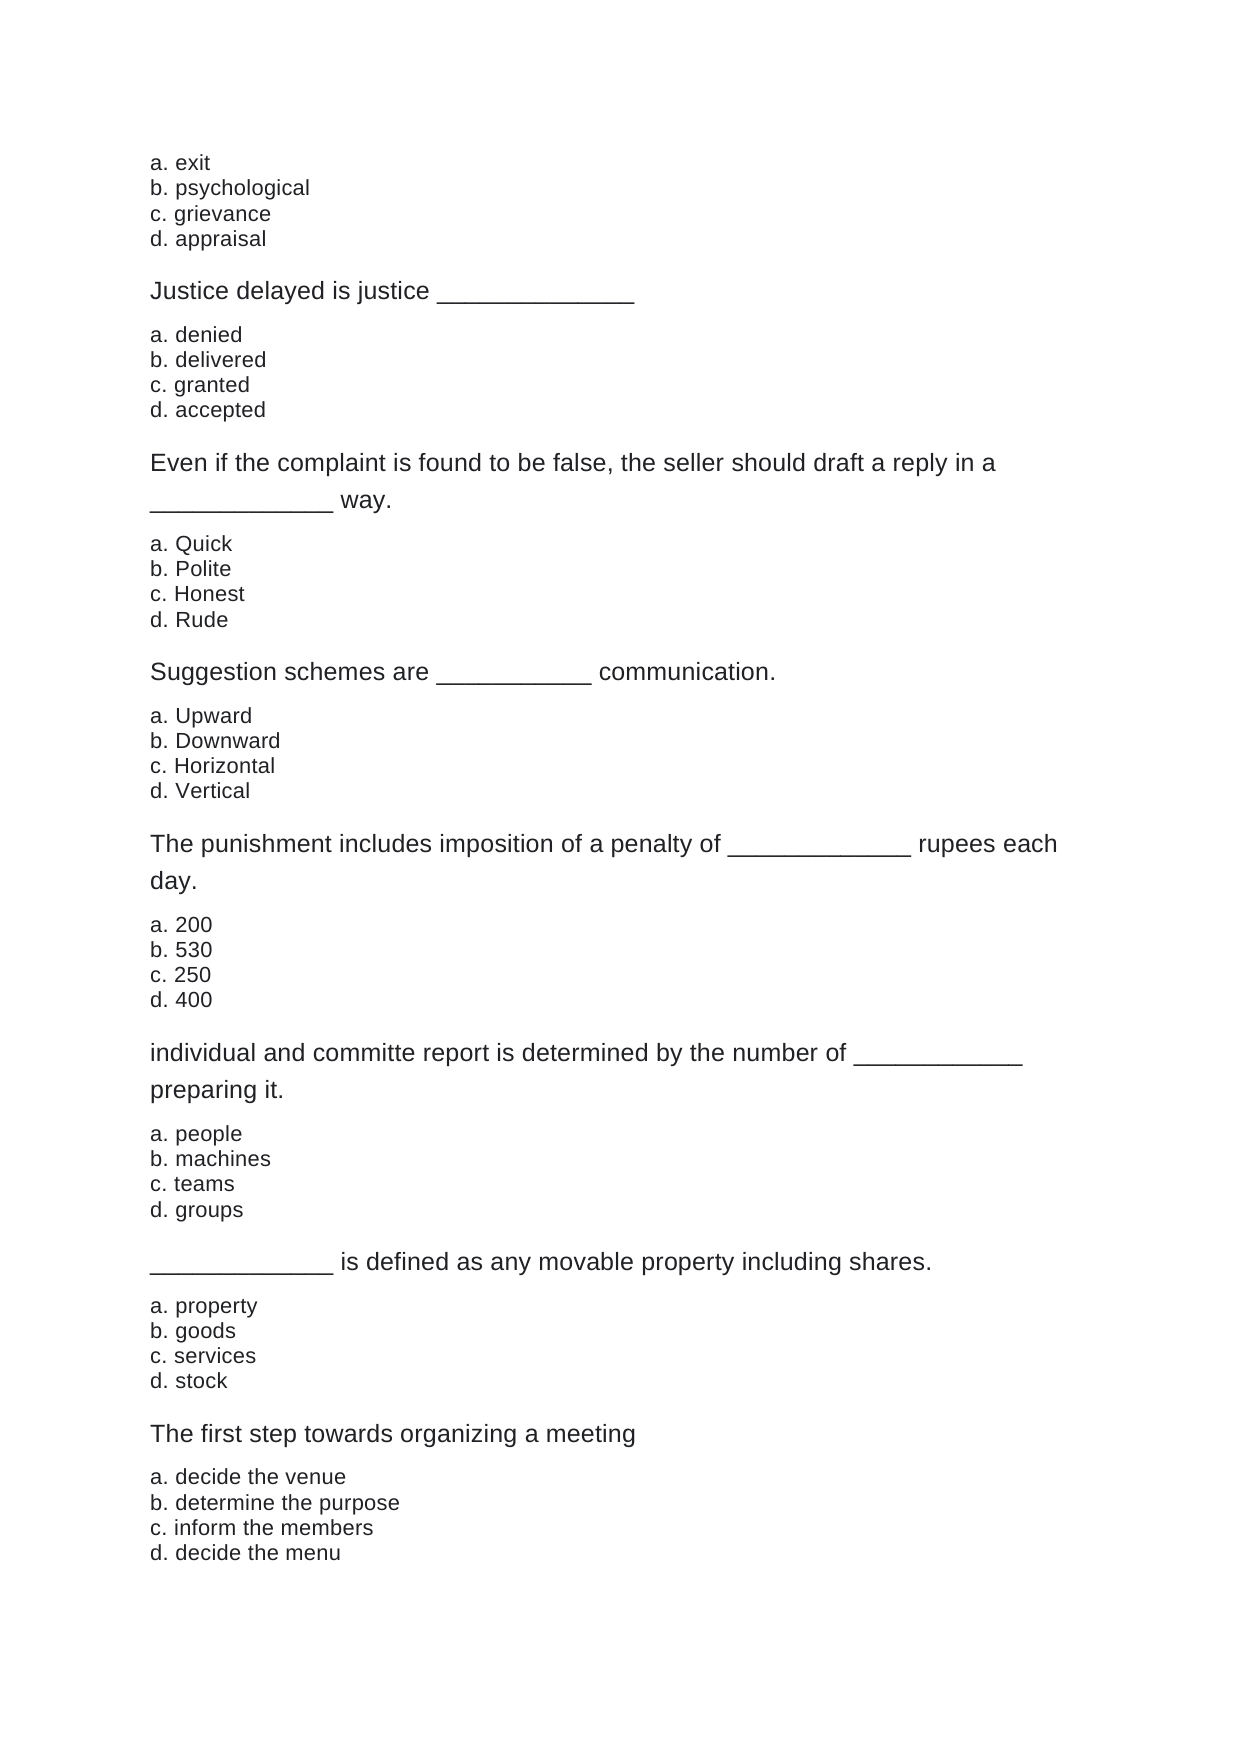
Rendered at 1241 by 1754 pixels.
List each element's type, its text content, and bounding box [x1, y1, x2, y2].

text b. Downward [150, 728, 1090, 753]
text d. accepted [150, 397, 1090, 422]
text _____________ is defined as any movable property including shares. [150, 1238, 1090, 1276]
text b. delivered [150, 347, 1090, 372]
text d. groups [150, 1196, 1090, 1222]
text c. services [150, 1343, 1090, 1368]
text d. appraisal [150, 226, 1090, 251]
text The punishment includes imposition of a penalty of _____________ rupees each day. [150, 820, 1090, 895]
text b. machines [150, 1146, 1090, 1171]
text c. inform the members [150, 1514, 1090, 1540]
text c. teams [150, 1171, 1090, 1196]
text c. Horizontal [150, 753, 1090, 778]
text a. 200 [150, 912, 1090, 937]
text b. determine the purpose [150, 1489, 1090, 1514]
text Suggestion schemes are ___________ communication. [150, 648, 1090, 686]
text a. people [150, 1121, 1090, 1146]
text Justice delayed is justice ______________ [150, 267, 1090, 305]
text a. property [150, 1292, 1090, 1318]
text a. Quick [150, 531, 1090, 556]
text c. 250 [150, 962, 1090, 987]
text d. Vertical [150, 778, 1090, 803]
text individual and committe report is determined by the number of ____________ preparing it. [150, 1029, 1090, 1104]
text d. 400 [150, 987, 1090, 1012]
text d. Rude [150, 606, 1090, 632]
text a. decide the venue [150, 1464, 1090, 1489]
text c. grievance [150, 200, 1090, 226]
text c. Honest [150, 581, 1090, 606]
text Even if the complaint is found to be false, the seller should draft a reply in a _____________ way. [150, 439, 1090, 514]
text d. stock [150, 1368, 1090, 1393]
text c. granted [150, 372, 1090, 397]
text The first step towards organizing a meeting [150, 1410, 1090, 1447]
text b. goods [150, 1318, 1090, 1343]
text b. 530 [150, 937, 1090, 962]
text b. psychological [150, 175, 1090, 200]
text a. Upward [150, 702, 1090, 728]
text b. Polite [150, 556, 1090, 581]
text a. exit [150, 150, 1090, 175]
text a. denied [150, 322, 1090, 347]
text d. decide the menu [150, 1540, 1090, 1565]
